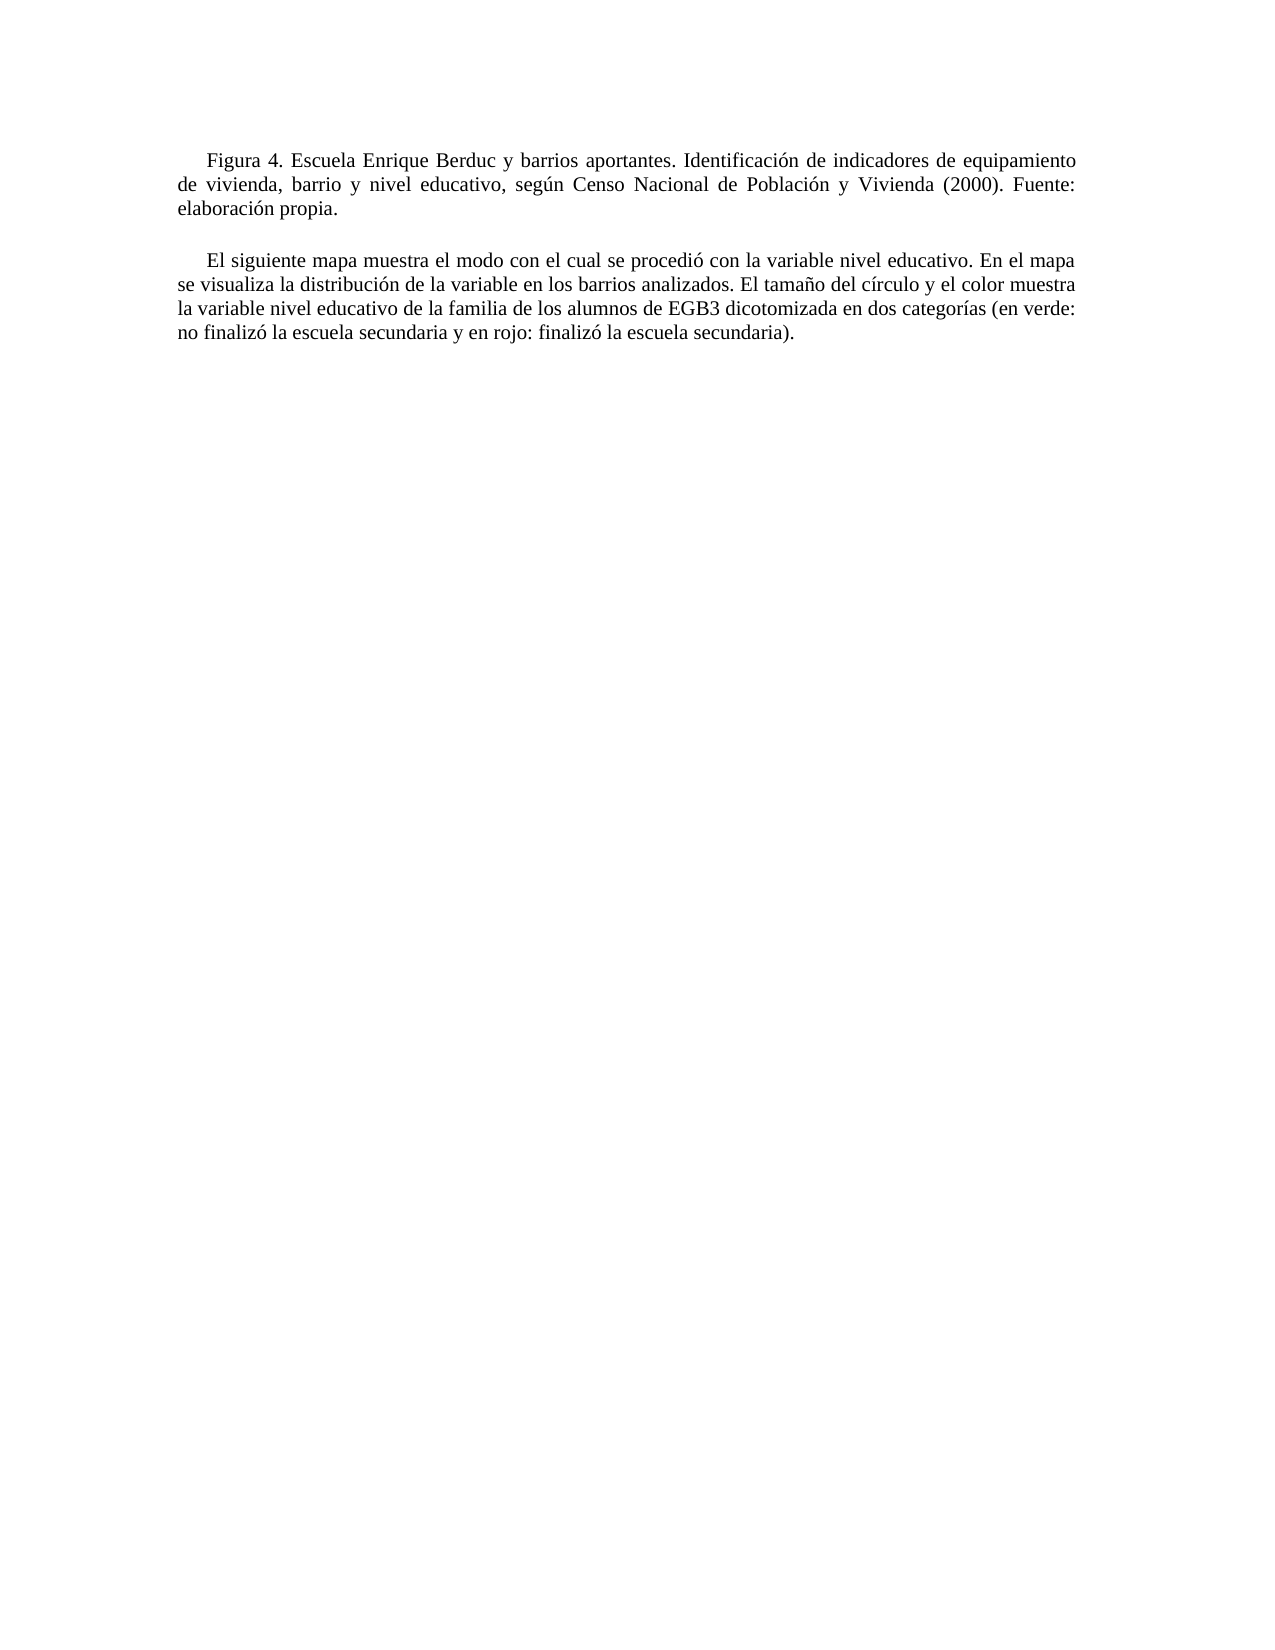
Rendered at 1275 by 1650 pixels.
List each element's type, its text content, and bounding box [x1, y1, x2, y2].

text Figura 4. Escuela Enrique Berduc y barrios aportantes. Identificación de indicadores de equipamiento de vivienda, barrio y nivel educativo, según Censo Nacional de Población y Vivienda (2000). Fuente: elaboración propia. [177, 148, 1077, 220]
text El siguiente mapa muestra el modo con el cual se procedió con la variable nivel educativo. En el mapa se visualiza la distribución de la variable en los barrios analizados. El tamaño del círculo y el color muestra la variable nivel educativo de la familia de los alumnos de EGB3 dicotomizada en dos categorías (en verde: no finalizó la escuela secundaria y en rojo: finalizó la escuela secundaria). [177, 248, 1077, 344]
